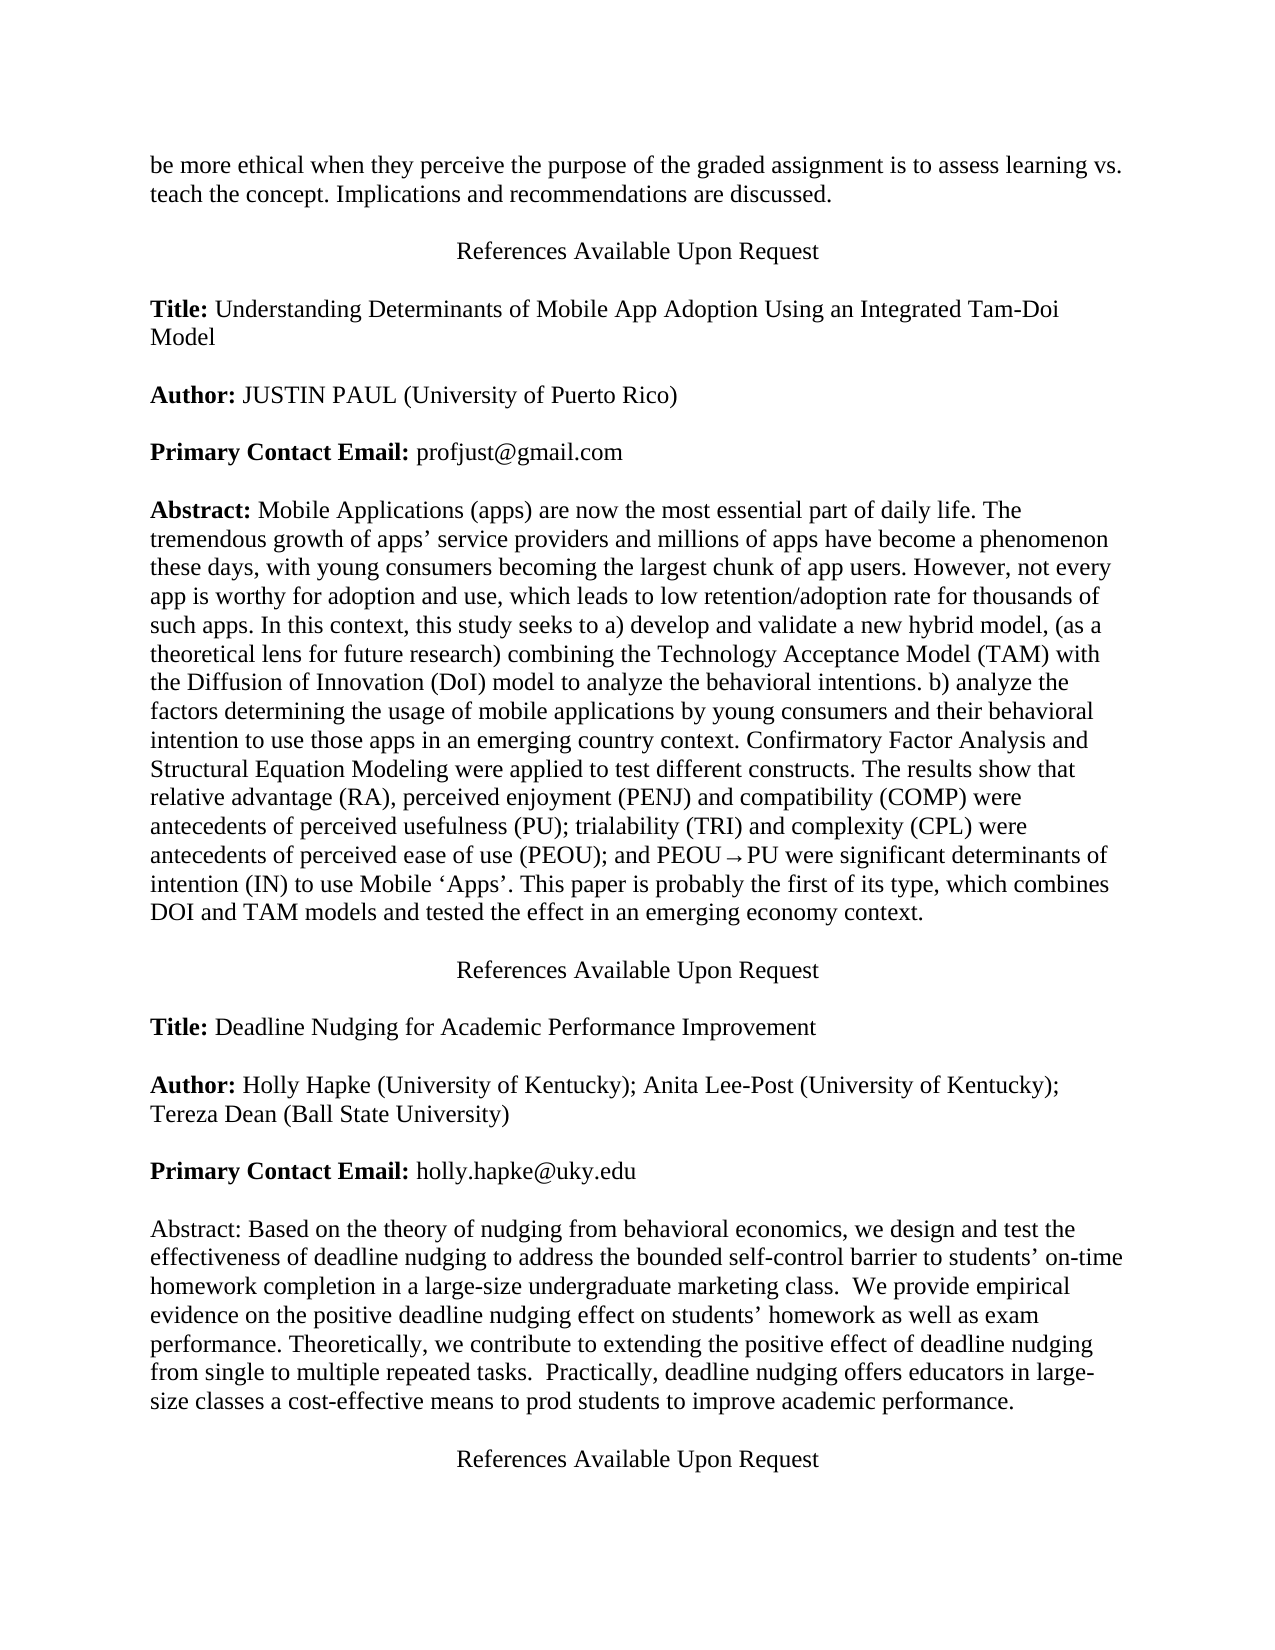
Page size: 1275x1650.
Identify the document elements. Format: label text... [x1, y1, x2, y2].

text Primary Contact Email: profjust@gmail.com [150, 409, 1125, 466]
text References Available Upon Request [150, 1444, 1125, 1472]
text Abstract: Based on the theory of nudging from behavioral economics, we design and test the effectiveness of deadline nudging to address the bounded self-control barrier to students’ on-time homework completion in a large-size undergraduate marketing class. We provide empirical evidence on the positive deadline nudging effect on students’ homework as well as exam performance. Theoretically, we contribute to extending the positive effect of deadline nudging from single to multiple repeated tasks. Practically, deadline nudging offers educators in large-size classes a cost-effective means to prod students to improve academic performance. [150, 1214, 1125, 1415]
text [150, 150, 1125, 207]
text Author: Holly Hapke (University of Kentucky); Anita Lee-Post (University of Kentucky); Tereza Dean (Ball State University) [150, 1070, 1125, 1127]
text References Available Upon Request [150, 236, 1125, 265]
text Abstract: Mobile Applications (apps) are now the most essential part of daily life. The tremendous growth of apps’ service providers and millions of apps have become a phenomenon these days, with young consumers becoming the largest chunk of app users. However, not every app is worthy for adoption and use, which leads to low retention/adoption rate for thousands of such apps. In this context, this study seeks to a) develop and validate a new hybrid model, (as a theoretical lens for future research) combining the Technology Acceptance Model (TAM) with the Diffusion of Innovation (DoI) model to analyze the behavioral intentions. b) analyze the factors determining the usage of mobile applications by young consumers and their behavioral intention to use those apps in an emerging country context. Confirmatory Factor Analysis and Structural Equation Modeling were applied to test different constructs. The results show that relative advantage (RA), perceived enjoyment (PENJ) and compatibility (COMP) were antecedents of perceived usefulness (PU); trialability (TRI) and complexity (CPL) were antecedents of perceived ease of use (PEOU); and PEOU→PU were significant determinants of intention (IN) to use Mobile ‘Apps’. This paper is probably the first of its type, which combines DOI and TAM models and tested the effect in an emerging economy context. [150, 495, 1125, 926]
text Title: Understanding Determinants of Mobile App Adoption Using an Integrated Tam-Doi Model [150, 294, 1125, 351]
text Author: JUSTIN PAUL (University of Puerto Rico) [150, 380, 1125, 409]
text Title: Deadline Nudging for Academic Performance Improvement [150, 1012, 1125, 1041]
text Primary Contact Email: holly.hapke@uky.edu [150, 1127, 1125, 1185]
text References Available Upon Request [150, 955, 1125, 984]
